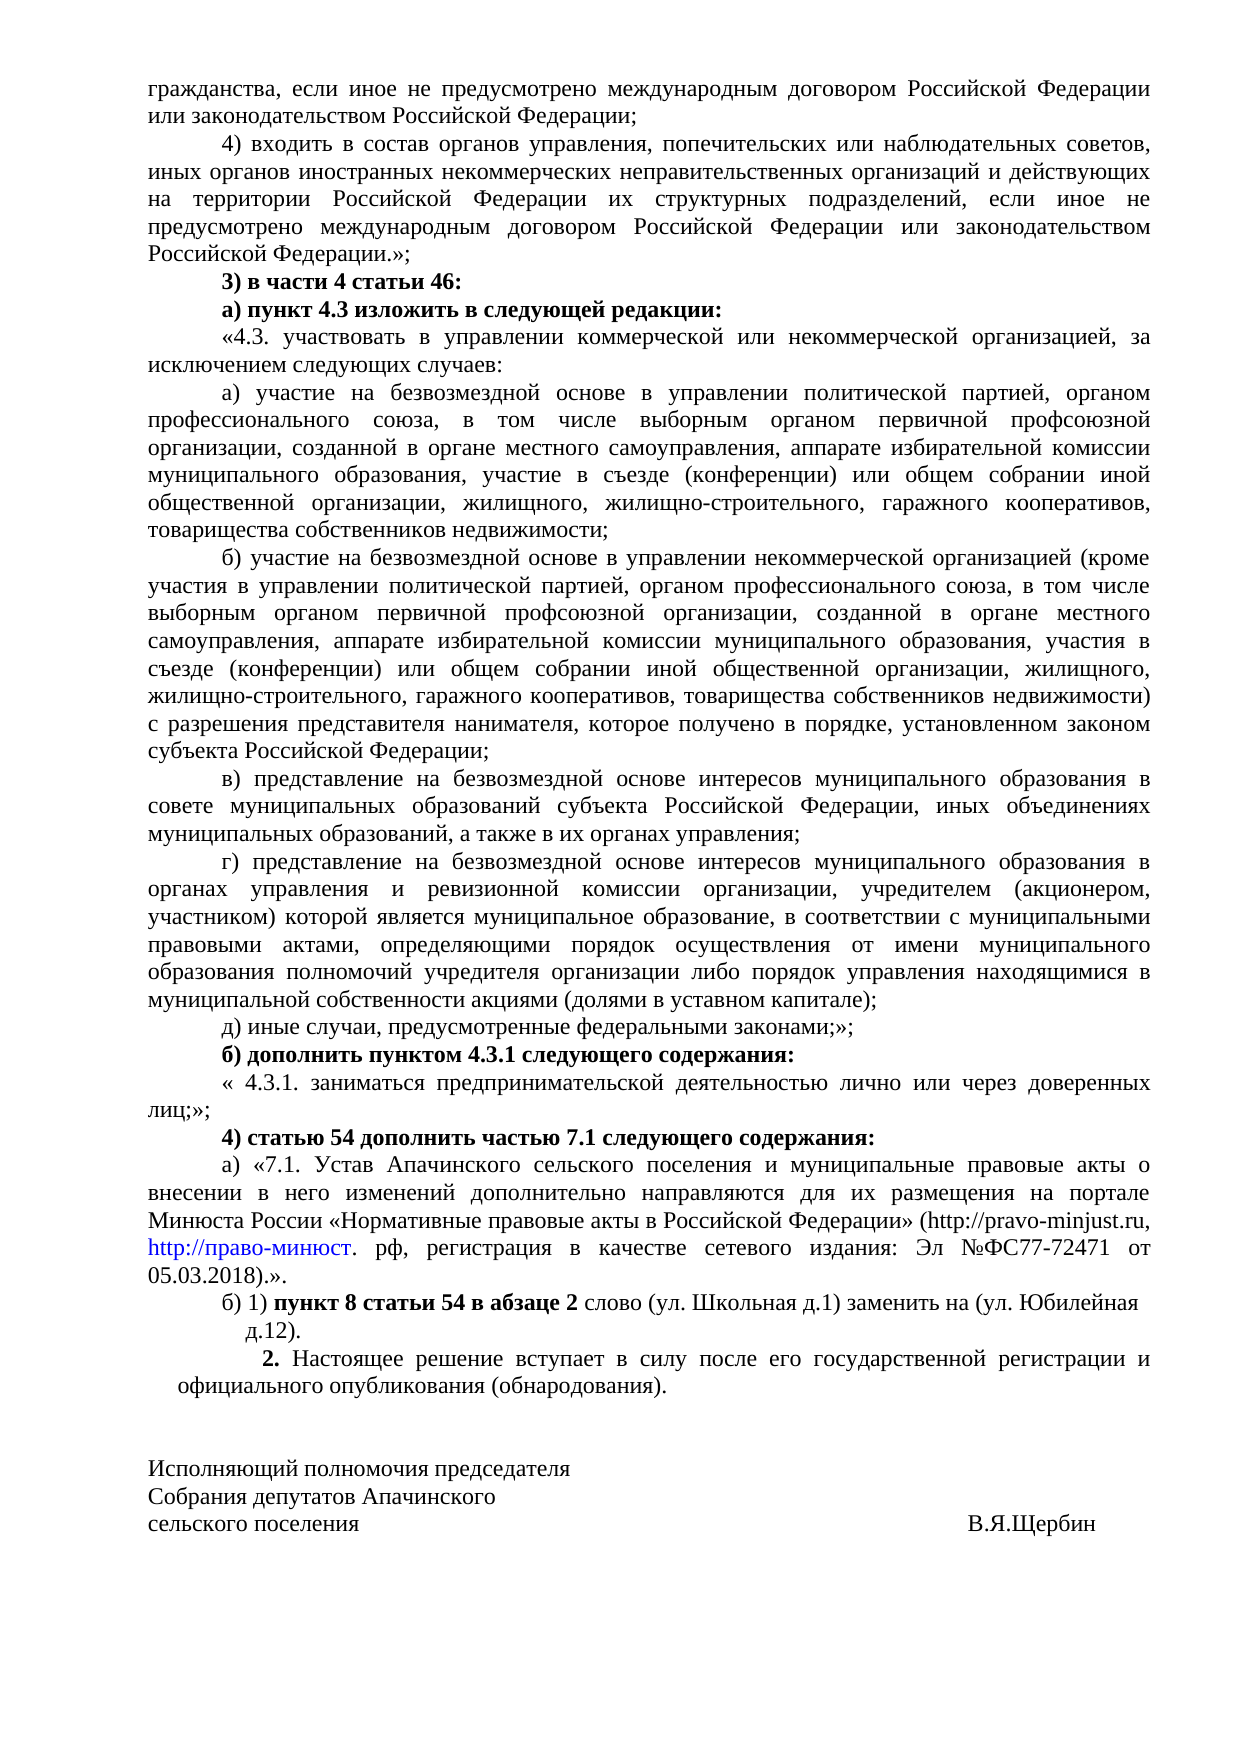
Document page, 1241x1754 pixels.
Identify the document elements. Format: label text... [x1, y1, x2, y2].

text 4) статью 54 дополнить частью 7.1 следующего содержания: [148, 1123, 1152, 1150]
text 3) в части 4 статьи 46: [148, 267, 1152, 295]
text а) участие на безвозмездной основе в управлении политической партией, органом профессионального союза, в том числе выборным органом первичной профсоюзной организации, созданной в органе местного самоуправления, аппарате избирательной комиссии муниципального образования, участие в съезде (конференции) или общем собрании иной общественной организации, жилищного, жилищно-строительного, гаражного кооперативов, товарищества собственников недвижимости; [148, 377, 1152, 543]
text б) 1) пункт 8 статьи 54 в абзаце 2 слово (ул. Школьная д.1) заменить на (ул. Юбилейная [148, 1288, 1152, 1316]
text а) пункт 4.3 изложить в следующей редакции: [148, 295, 1152, 322]
text а) «7.1. Устав Апачинского сельского поселения и муниципальные правовые акты о внесении в него изменений дополнительно направляются для их размещения на портале Минюста России «Нормативные правовые акты в Российской Федерации» (http://pravo-minjust.ru, http://право-минюст. рф, регистрация в качестве сетевого издания: Эл №ФС77-72471 от 05.03.2018).». [148, 1150, 1152, 1288]
text сельского поселения В.Я.Щербин [148, 1509, 1152, 1537]
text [148, 74, 1152, 129]
text д.12). [148, 1316, 1152, 1344]
text б) участие на безвозмездной основе в управлении некоммерческой организацией (кроме участия в управлении политической партией, органом профессионального союза, в том числе выборным органом первичной профсоюзной организации, созданной в органе местного самоуправления, аппарате избирательной комиссии муниципального образования, участия в съезде (конференции) или общем собрании иной общественной организации, жилищного, жилищно-строительного, гаражного кооперативов, товарищества собственников недвижимости) с разрешения представителя нанимателя, которое получено в порядке, установленном законом субъекта Российской Федерации; [148, 543, 1152, 764]
text « 4.3.1. заниматься предпринимательской деятельностью лично или через доверенных лиц;»; [148, 1068, 1152, 1123]
text г) представление на безвозмездной основе интересов муниципального образования в органах управления и ревизионной комиссии организации, учредителем (акционером, участником) которой является муниципальное образование, в соответствии с муниципальными правовыми актами, определяющими порядок осуществления от имени муниципального образования полномочий учредителя организации либо порядок управления находящимися в муниципальной собственности акциями (долями в уставном капитале); [148, 847, 1152, 1012]
text 4) входить в состав органов управления, попечительских или наблюдательных советов, иных органов иностранных некоммерческих неправительственных организаций и действующих на территории Российской Федерации их структурных подразделений, если иное не предусмотрено международным договором Российской Федерации или законодательством Российской Федерации.»; [148, 129, 1152, 267]
text Исполняющий полномочия председателя [148, 1454, 1152, 1482]
text б) дополнить пунктом 4.3.1 следующего содержания: [148, 1040, 1152, 1068]
text 2. Настоящее решение вступает в силу после его государственной регистрации и официального опубликования (обнародования). [177, 1344, 1152, 1399]
text «4.3. участвовать в управлении коммерческой или некоммерческой организацией, за исключением следующих случаев: [148, 322, 1152, 377]
text в) представление на безвозмездной основе интересов муниципального образования в совете муниципальных образований субъекта Российской Федерации, иных объединениях муниципальных образований, а также в их органах управления; [148, 764, 1152, 847]
text Собрания депутатов Апачинского [148, 1482, 1152, 1509]
text д) иные случаи, предусмотренные федеральными законами;»; [148, 1012, 1152, 1040]
